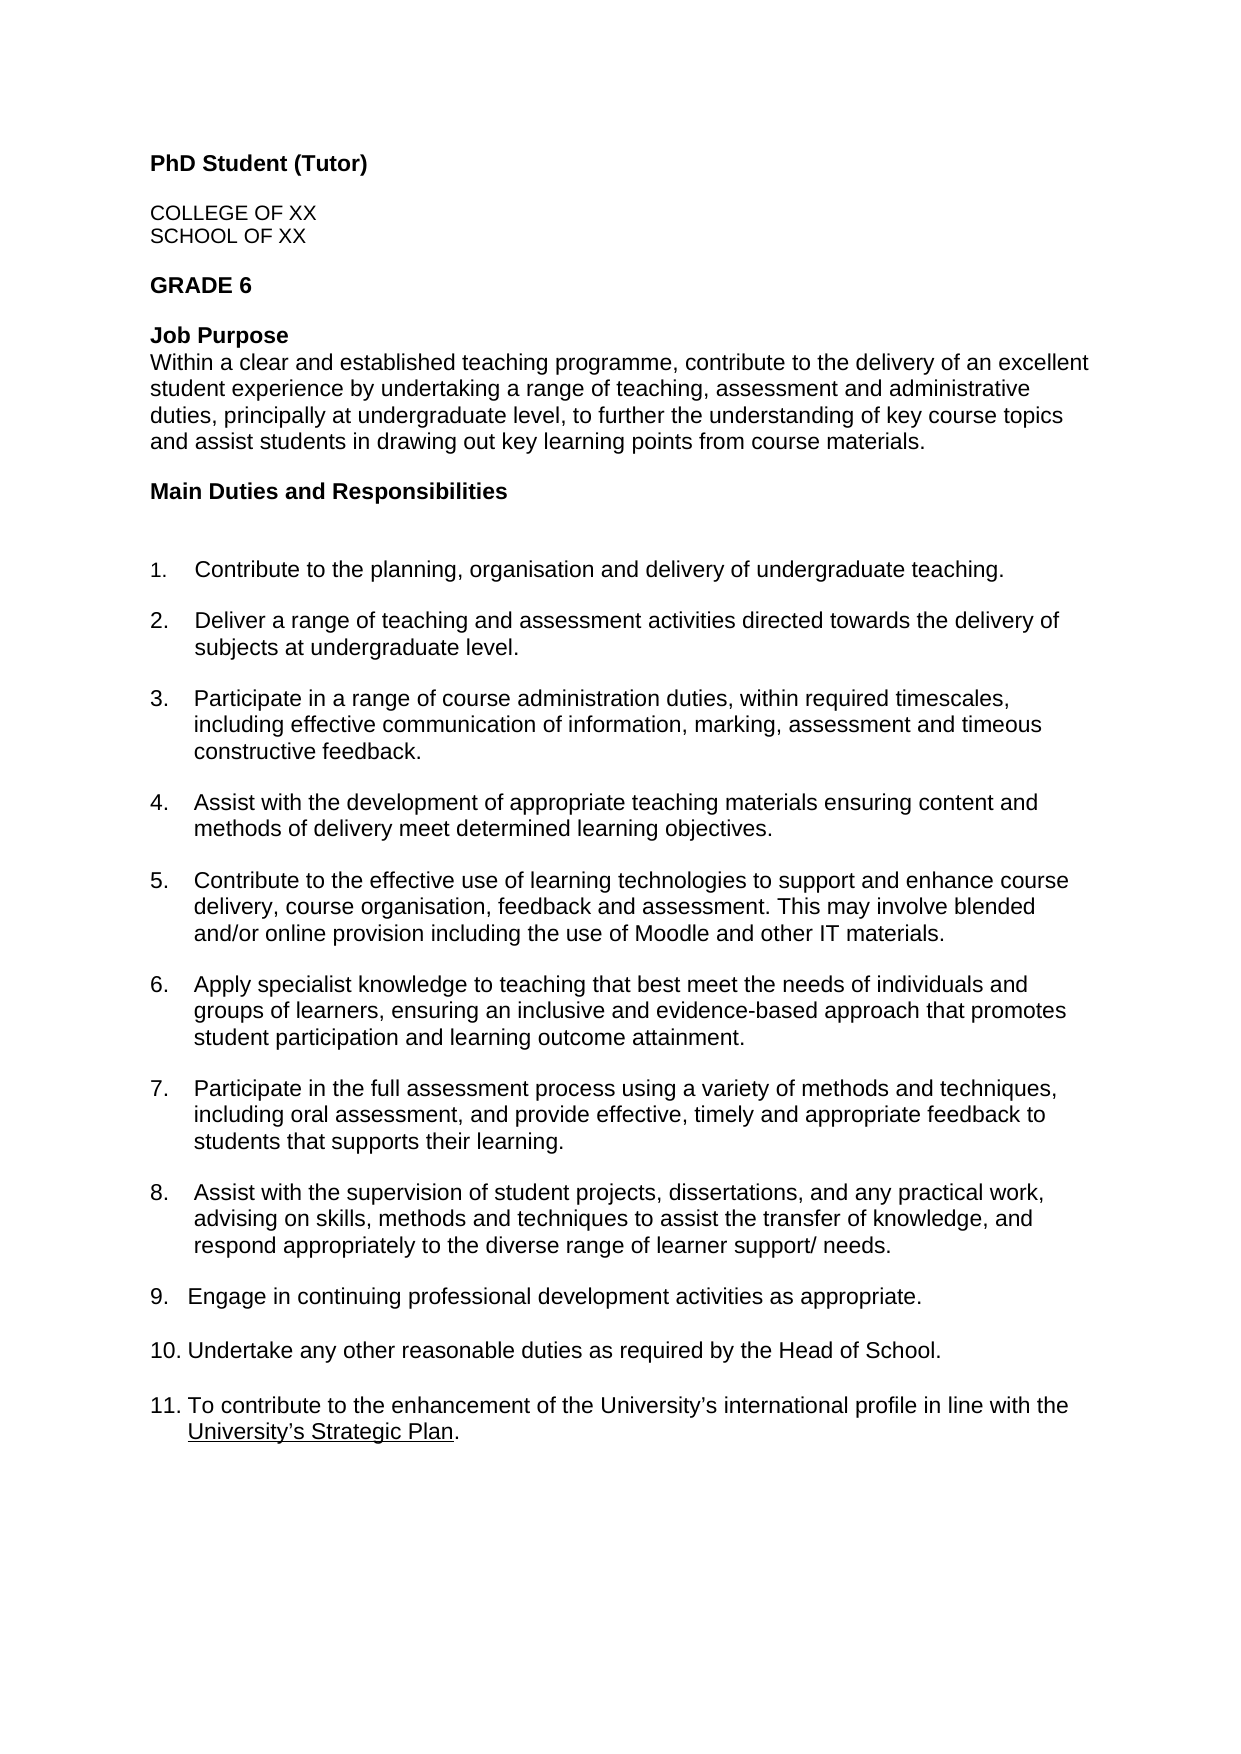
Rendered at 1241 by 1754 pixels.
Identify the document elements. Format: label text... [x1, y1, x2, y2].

text 5. Contribute to the effective use of learning technologies to support and enhance course delivery, course organisation, feedback and assessment. This may involve blended and/or online provision including the use of Moodle and other IT materials. [150, 867, 1090, 946]
text Within a clear and established teaching programme, contribute to the delivery of an excellent student experience by undertaking a range of teaching, assessment and administrative duties, principally at undergraduate level, to further the understanding of key course topics and assist students in drawing out key learning points from course materials. [150, 349, 1090, 454]
text 2. Deliver a range of teaching and assessment activities directed towards the delivery of subjects at undergraduate level. [150, 607, 1090, 660]
text Main Duties and Responsibilities [150, 478, 1090, 504]
text 3. Participate in a range of course administration duties, within required timescales, including effective communication of information, marking, assessment and timeous constructive feedback. [150, 685, 1090, 764]
text 7. Participate in the full assessment process using a variety of methods and techniques, including oral assessment, and provide effective, timely and appropriate feedback to students that supports their learning. [150, 1075, 1090, 1154]
text 6. Apply specialist knowledge to teaching that best meet the needs of individuals and groups of learners, ensuring an inclusive and evidence-based approach that promotes student participation and learning outcome attainment. [150, 971, 1090, 1050]
list To contribute to the enhancement of the University’s international profile in line with the University’s Strategic Plan. [150, 1392, 1090, 1444]
text 8. Assist with the supervision of student projects, dissertations, and any practical work, advising on skills, methods and techniques to assist the transfer of knowledge, and respond appropriately to the diverse range of learner support/ needs. [150, 1179, 1090, 1258]
list Engage in continuing professional development activities as appropriate. [150, 1283, 1090, 1337]
text COLLEGE OF XX [150, 200, 1090, 224]
list Undertake any other reasonable duties as required by the Head of School. [150, 1337, 1090, 1392]
text Job Purpose [150, 322, 1090, 349]
text 1. Contribute to the planning, organisation and delivery of undergraduate teaching. [150, 556, 1090, 582]
text PhD Student (Tutor) [150, 150, 1090, 176]
text GRADE 6 [150, 272, 1090, 298]
text 4. Assist with the development of appropriate teaching materials ensuring content and methods of delivery meet determined learning objectives. [150, 789, 1090, 842]
text SCHOOL OF XX [150, 224, 1090, 248]
